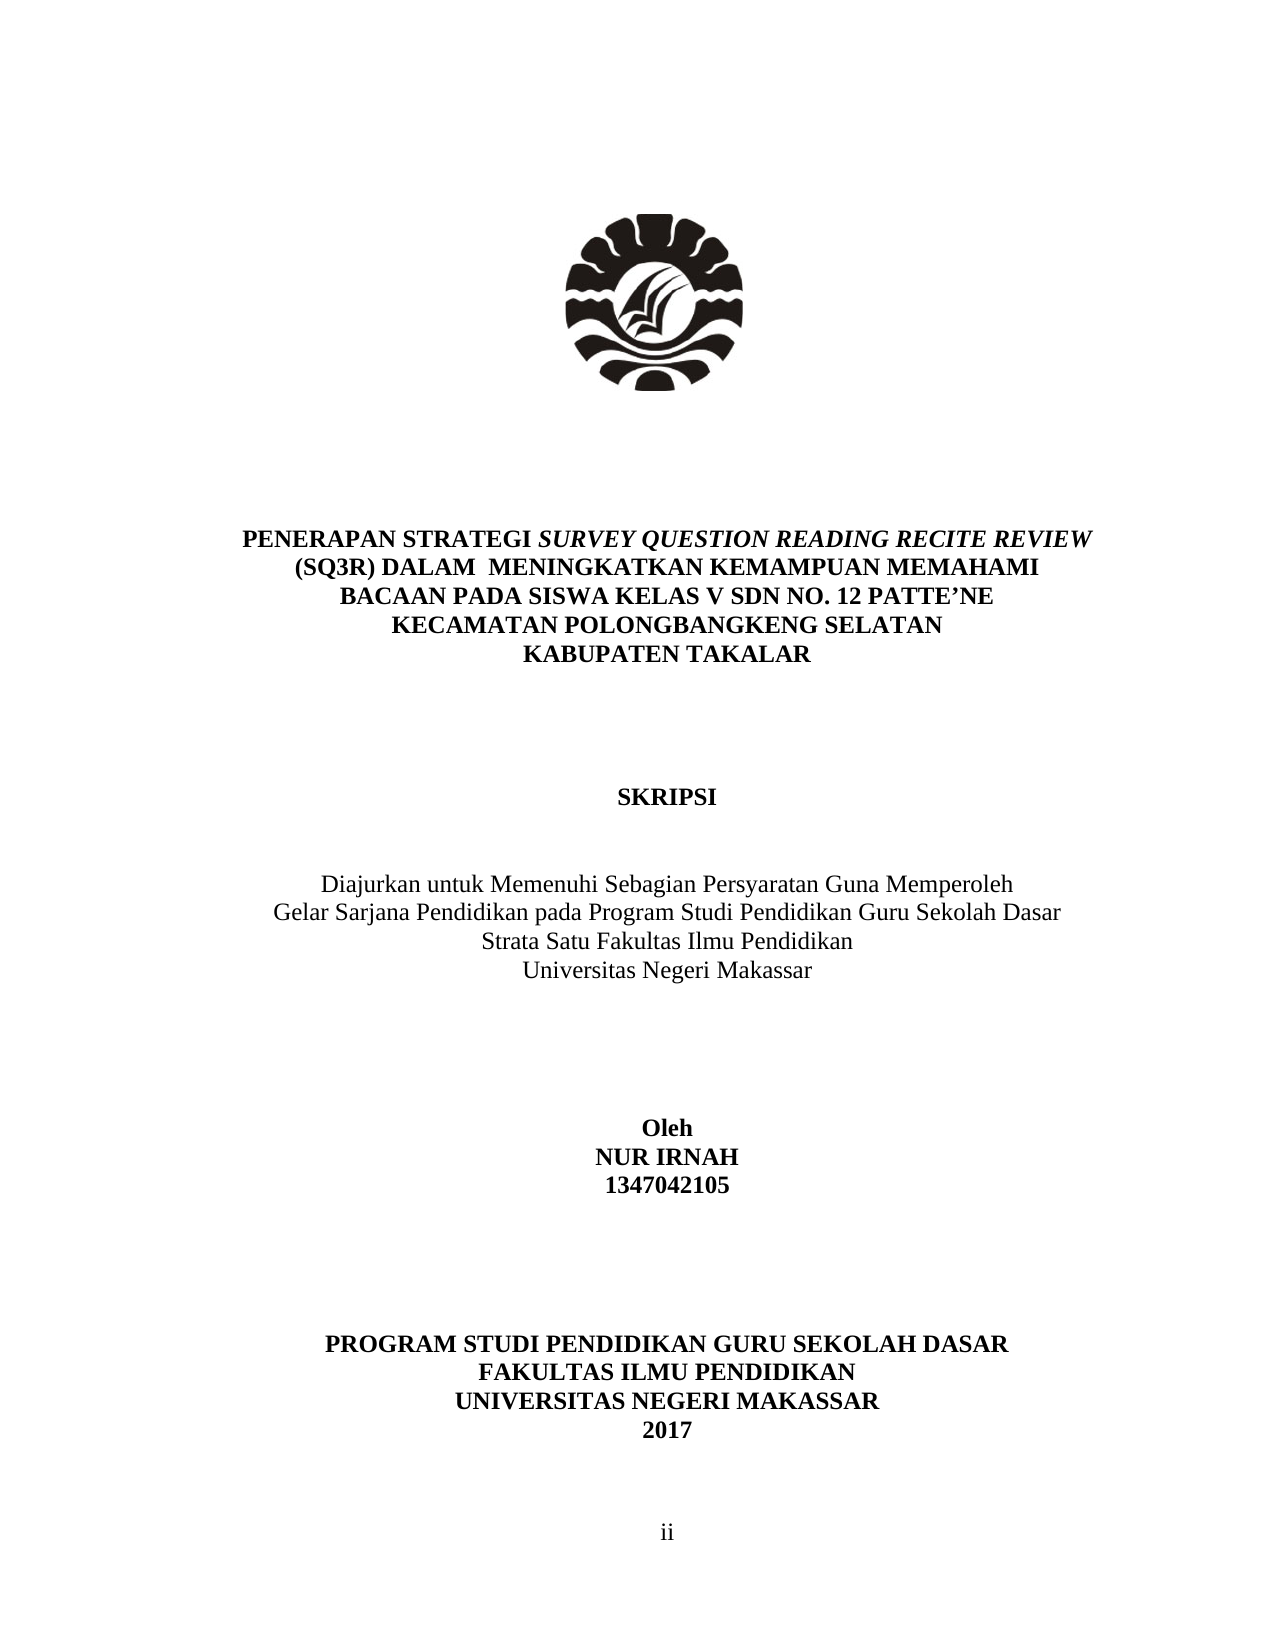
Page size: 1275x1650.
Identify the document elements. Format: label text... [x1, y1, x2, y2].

picture [565, 214, 743, 391]
text BACAAN PADA SISWA KELAS V SDN NO. 12 PATTE’NE [236, 581, 1098, 610]
text Strata Satu Fakultas Ilmu Pendidikan [236, 926, 1098, 955]
text PENERAPAN STRATEGI SURVEY QUESTION READING RECITE REVIEW (SQ3R) DALAM MENINGKATKAN KEMAMPUAN MEMAHAMI [236, 524, 1098, 581]
text Gelar Sarjana Pendidikan pada Program Studi Pendidikan Guru Sekolah Dasar [236, 897, 1098, 926]
text SKRIPSI [236, 782, 1098, 811]
text KABUPATEN TAKALAR [236, 639, 1098, 667]
text 2017 [236, 1415, 1098, 1444]
text Oleh [236, 1113, 1098, 1142]
text FAKULTAS ILMU PENDIDIKAN [236, 1357, 1098, 1386]
text NUR IRNAH [236, 1142, 1098, 1171]
text UNIVERSITAS NEGERI MAKASSAR [236, 1386, 1098, 1415]
text Universitas Negeri Makassar [236, 955, 1098, 984]
text PROGRAM STUDI PENDIDIKAN GURU SEKOLAH DASAR [236, 1329, 1098, 1357]
text 1347042105 [236, 1171, 1098, 1199]
text Diajurkan untuk Memenuhi Sebagian Persyaratan Guna Memperoleh [236, 869, 1098, 897]
text KECAMATAN POLONGBANGKENG SELATAN [236, 610, 1098, 639]
